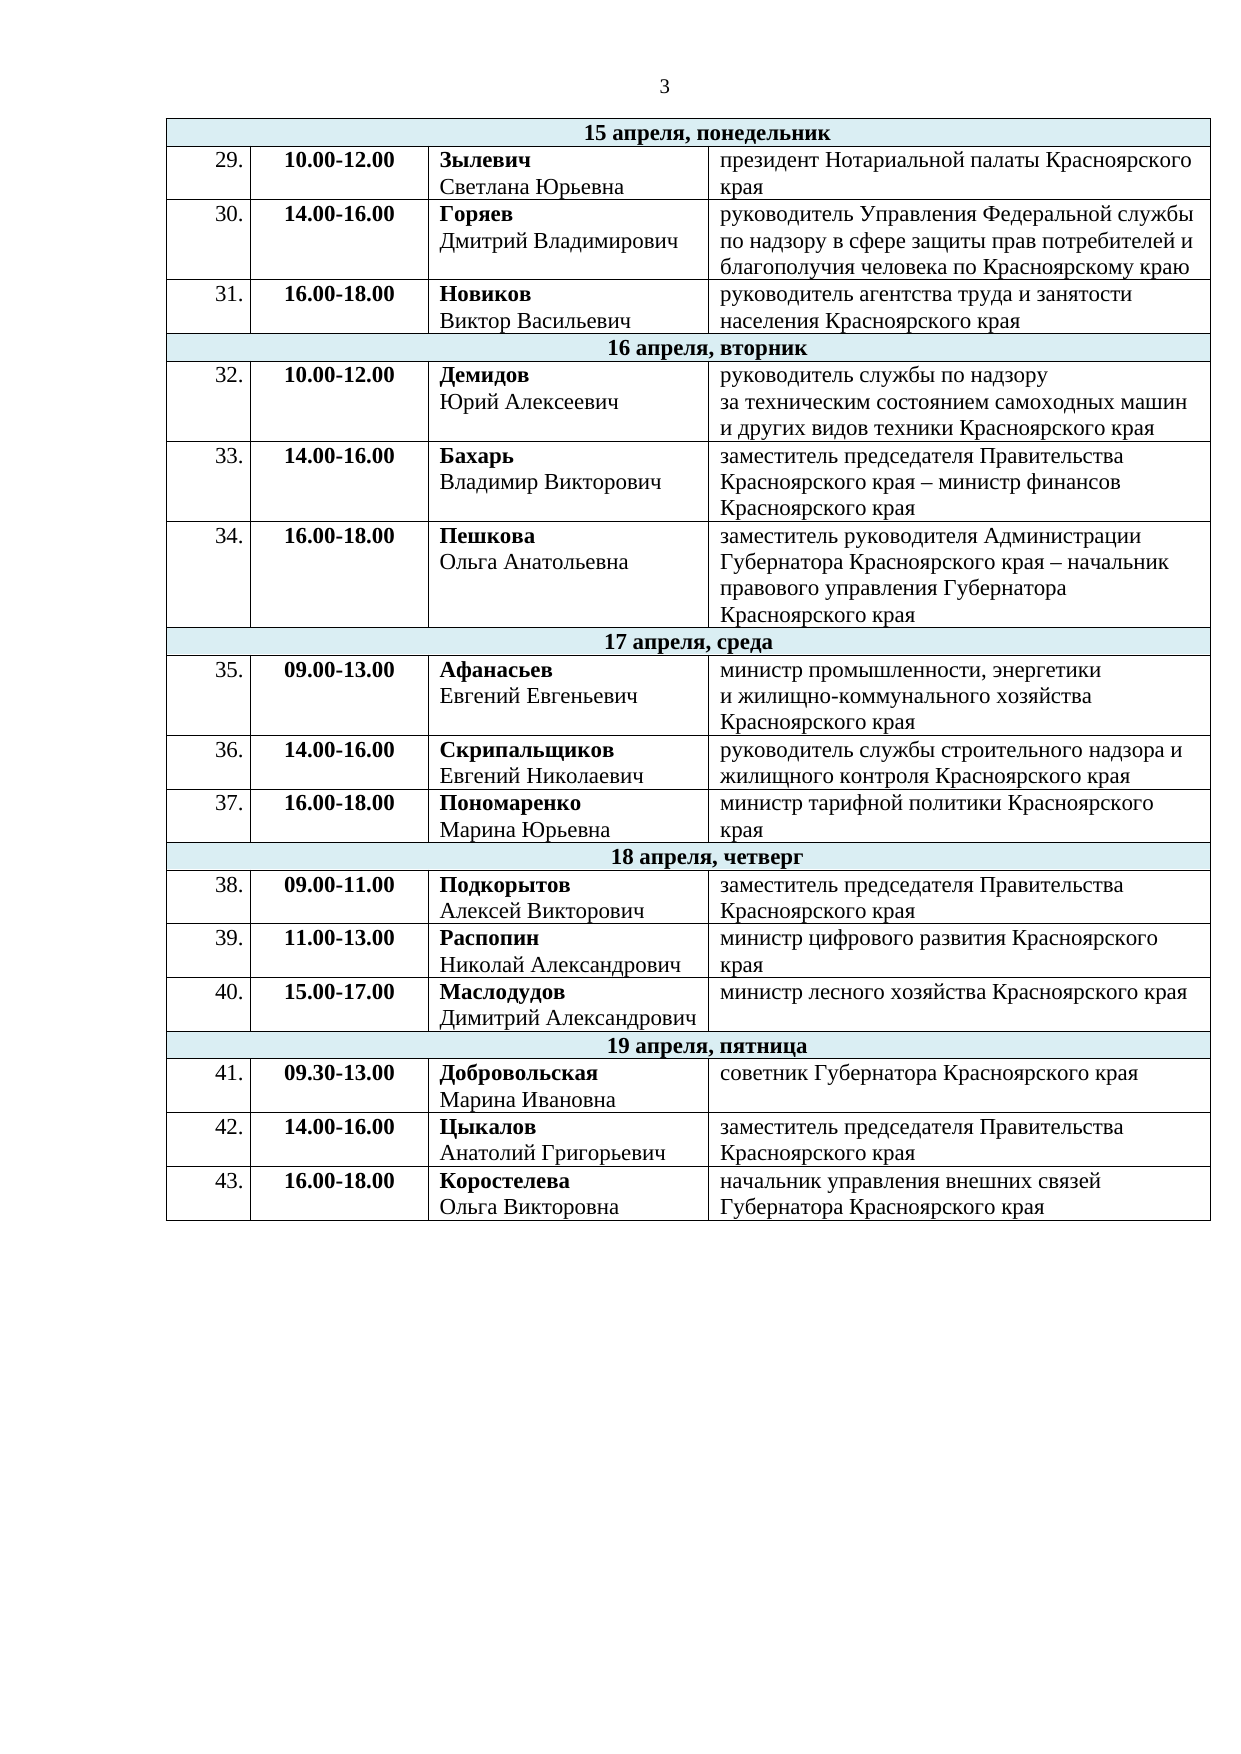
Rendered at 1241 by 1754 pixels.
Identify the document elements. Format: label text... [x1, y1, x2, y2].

table_cell [167, 1113, 250, 1166]
table_cell 16.00-18.00 [251, 790, 428, 842]
table_cell 14.00-16.00 [251, 736, 428, 788]
table_cell начальник управления внешних связей Губернатора Красноярского края [709, 1167, 1210, 1219]
table_header 15 апреля, понедельник [167, 119, 1210, 146]
table_cell Зылевич Светлана Юрьевна [429, 147, 708, 199]
table_cell [167, 1167, 250, 1219]
table_cell [167, 1059, 250, 1112]
table_cell 09.00-13.00 [251, 656, 428, 735]
table_cell заместитель председателя Правительства Красноярского края [709, 1113, 1210, 1166]
table_cell Афанасьев Евгений Евгеньевич [429, 656, 708, 735]
table_cell Распопин Николай Александрович [429, 924, 708, 977]
table_cell Добровольская Марина Ивановна [429, 1059, 708, 1112]
table_cell 19 апреля, пятница [167, 1032, 1210, 1058]
table_cell заместитель руководителя Администрации Губернатора Красноярского края – начальник правового управления Губернатора Красноярского края [709, 522, 1210, 627]
table_cell президент Нотариальной палаты Красноярского края [709, 147, 1210, 199]
table_cell 15.00-17.00 [251, 978, 428, 1031]
table_cell 16.00-18.00 [251, 280, 428, 333]
table_cell Новиков Виктор Васильевич [429, 280, 708, 333]
table_cell Коростелева Ольга Викторовна [429, 1167, 708, 1219]
table_cell Подкорытов Алексей Викторович [429, 871, 708, 923]
table_cell Бахарь Владимир Викторович [429, 442, 708, 521]
table_cell 10.00-12.00 [251, 147, 428, 199]
table_cell 09.00-11.00 [251, 871, 428, 923]
table_cell заместитель председателя Правительства Красноярского края – министр финансов Красноярского края [709, 442, 1210, 521]
table_cell [167, 442, 250, 521]
table_cell 16 апреля, вторник [167, 334, 1210, 361]
table_cell 14.00-16.00 [251, 442, 428, 521]
table_cell 16.00-18.00 [251, 1167, 428, 1219]
table_cell [167, 522, 250, 627]
table_cell руководитель службы строительного надзора и жилищного контроля Красноярского края [709, 736, 1210, 788]
table_cell 11.00-13.00 [251, 924, 428, 977]
table_cell Пешкова Ольга Анатольевна [429, 522, 708, 627]
table_cell [167, 656, 250, 735]
table_cell руководитель Управления Федеральной службы по надзору в сфере защиты прав потребителей и благополучия человека по Красноярскому краю [709, 200, 1210, 279]
table_cell министр цифрового развития Красноярского края [709, 924, 1210, 977]
table_cell 18 апреля, четверг [167, 843, 1210, 869]
table_cell 16.00-18.00 [251, 522, 428, 627]
table_cell руководитель агентства труда и занятости населения Красноярского края [709, 280, 1210, 333]
table_cell [167, 147, 250, 199]
table_cell 17 апреля, среда [167, 628, 1210, 654]
table_cell [167, 790, 250, 842]
table_cell министр тарифной политики Красноярского края [709, 790, 1210, 842]
table_cell Цыкалов Анатолий Григорьевич [429, 1113, 708, 1166]
table_cell советник Губернатора Красноярского края [709, 1059, 1210, 1112]
table_cell Скрипальщиков Евгений Николаевич [429, 736, 708, 788]
table_cell [167, 280, 250, 333]
table_cell заместитель председателя Правительства Красноярского края [709, 871, 1210, 923]
table_cell [167, 200, 250, 279]
table_cell Демидов Юрий Алексеевич [429, 362, 708, 441]
table_cell Горяев Дмитрий Владимирович [429, 200, 708, 279]
table_cell 14.00-16.00 [251, 1113, 428, 1166]
table_cell [167, 978, 250, 1031]
table_cell Пономаренко Марина Юрьевна [429, 790, 708, 842]
table_cell 10.00-12.00 [251, 362, 428, 441]
table_cell Маслодудов Димитрий Александрович [429, 978, 708, 1031]
table_cell [167, 736, 250, 788]
table_cell министр лесного хозяйства Красноярского края [709, 978, 1210, 1031]
table_cell [167, 362, 250, 441]
table_cell министр промышленности, энергетики и жилищно-коммунального хозяйства Красноярского края [709, 656, 1210, 735]
table_cell 09.30-13.00 [251, 1059, 428, 1112]
table_cell 14.00-16.00 [251, 200, 428, 279]
table_cell [167, 871, 250, 923]
table_cell [167, 924, 250, 977]
table_cell руководитель службы по надзору за техническим состоянием самоходных машин и других видов техники Красноярского края [709, 362, 1210, 441]
